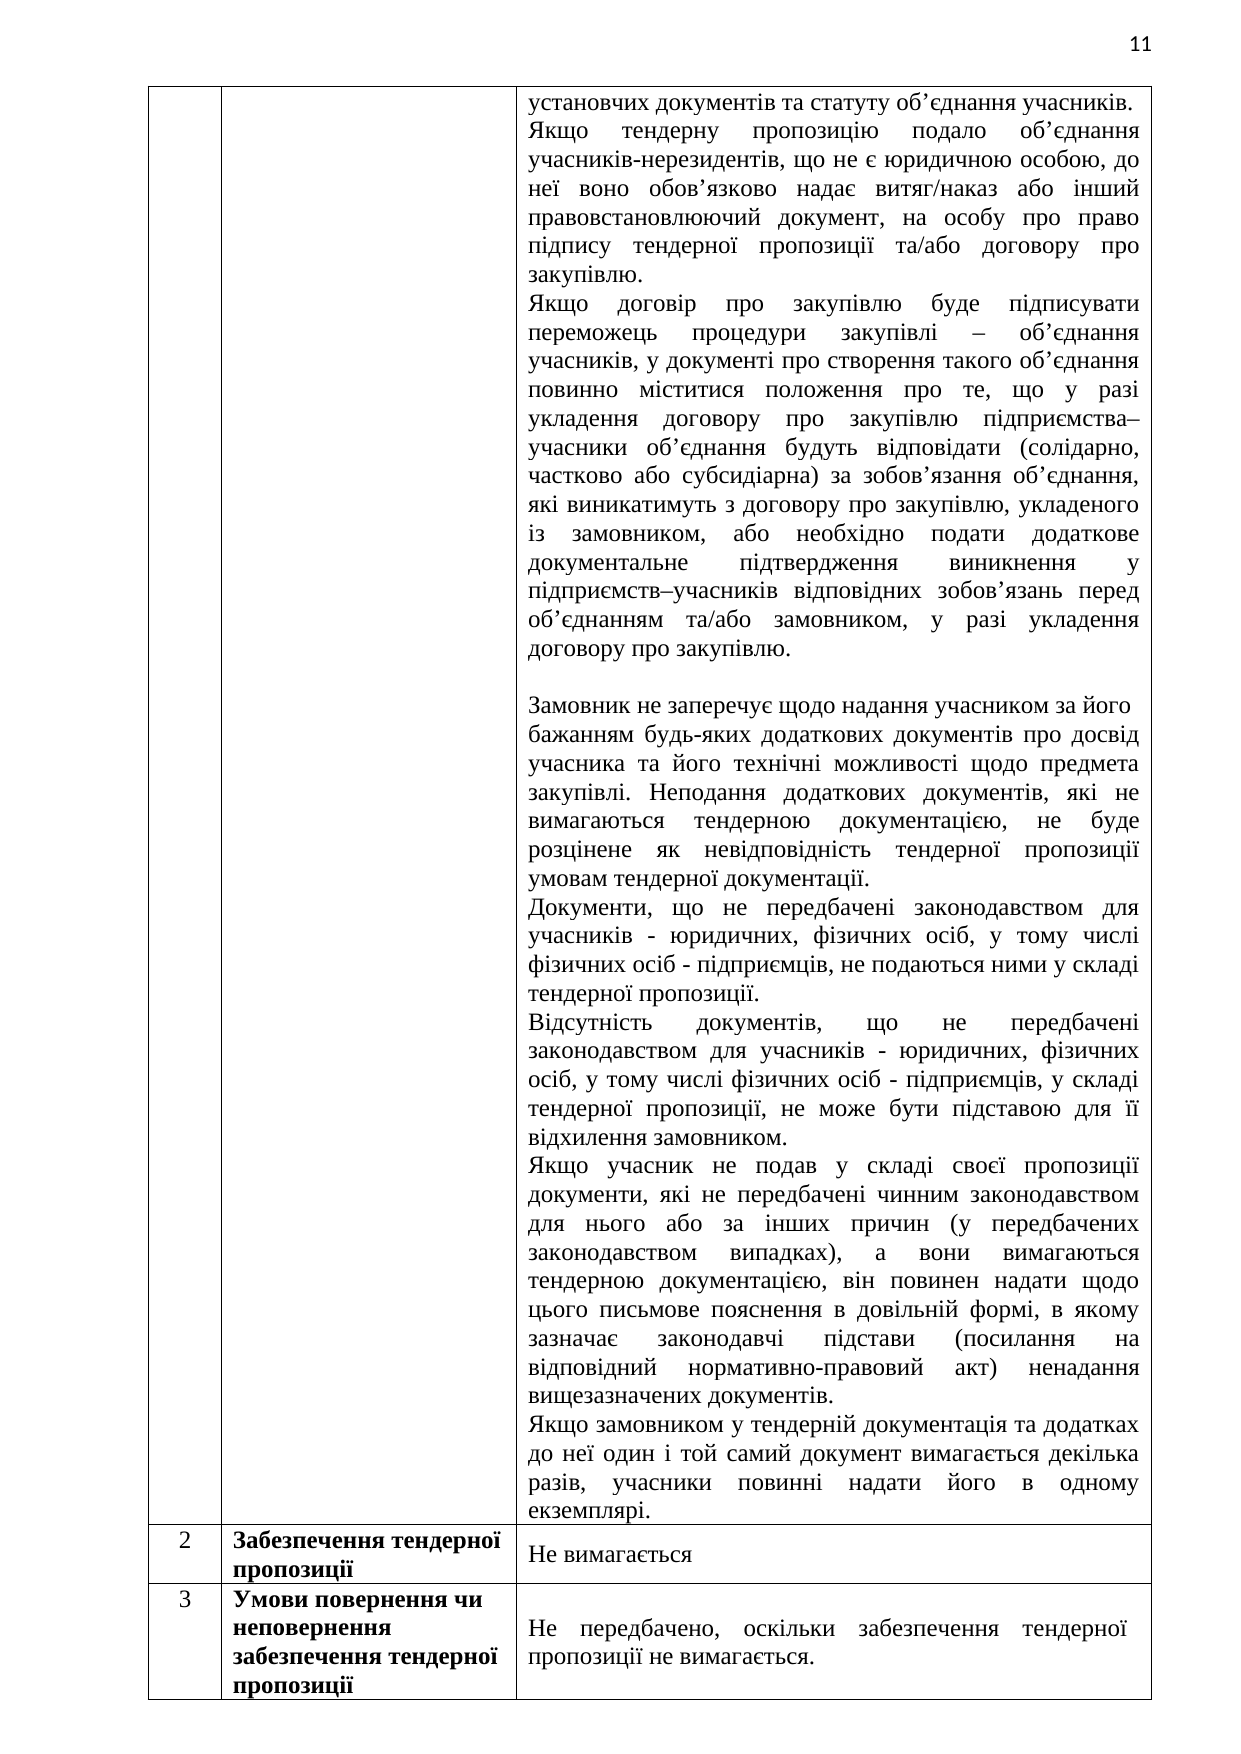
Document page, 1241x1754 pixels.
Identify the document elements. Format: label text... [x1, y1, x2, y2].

table_cell Забезпечення тендерної пропозиції [222, 1525, 516, 1583]
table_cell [222, 87, 516, 1524]
table_cell 1 [149, 87, 221, 1524]
table_cell 2 [149, 1525, 221, 1583]
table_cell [517, 87, 1151, 1524]
table_cell Не вимагається [517, 1525, 1151, 1583]
table_cell Не передбачено, оскільки забезпечення тендерної пропозиції не вимагається. [517, 1584, 1151, 1699]
table_cell 3 [149, 1584, 221, 1699]
table_cell Умови повернення чи неповернення забезпечення тендерної пропозиції [222, 1584, 516, 1699]
